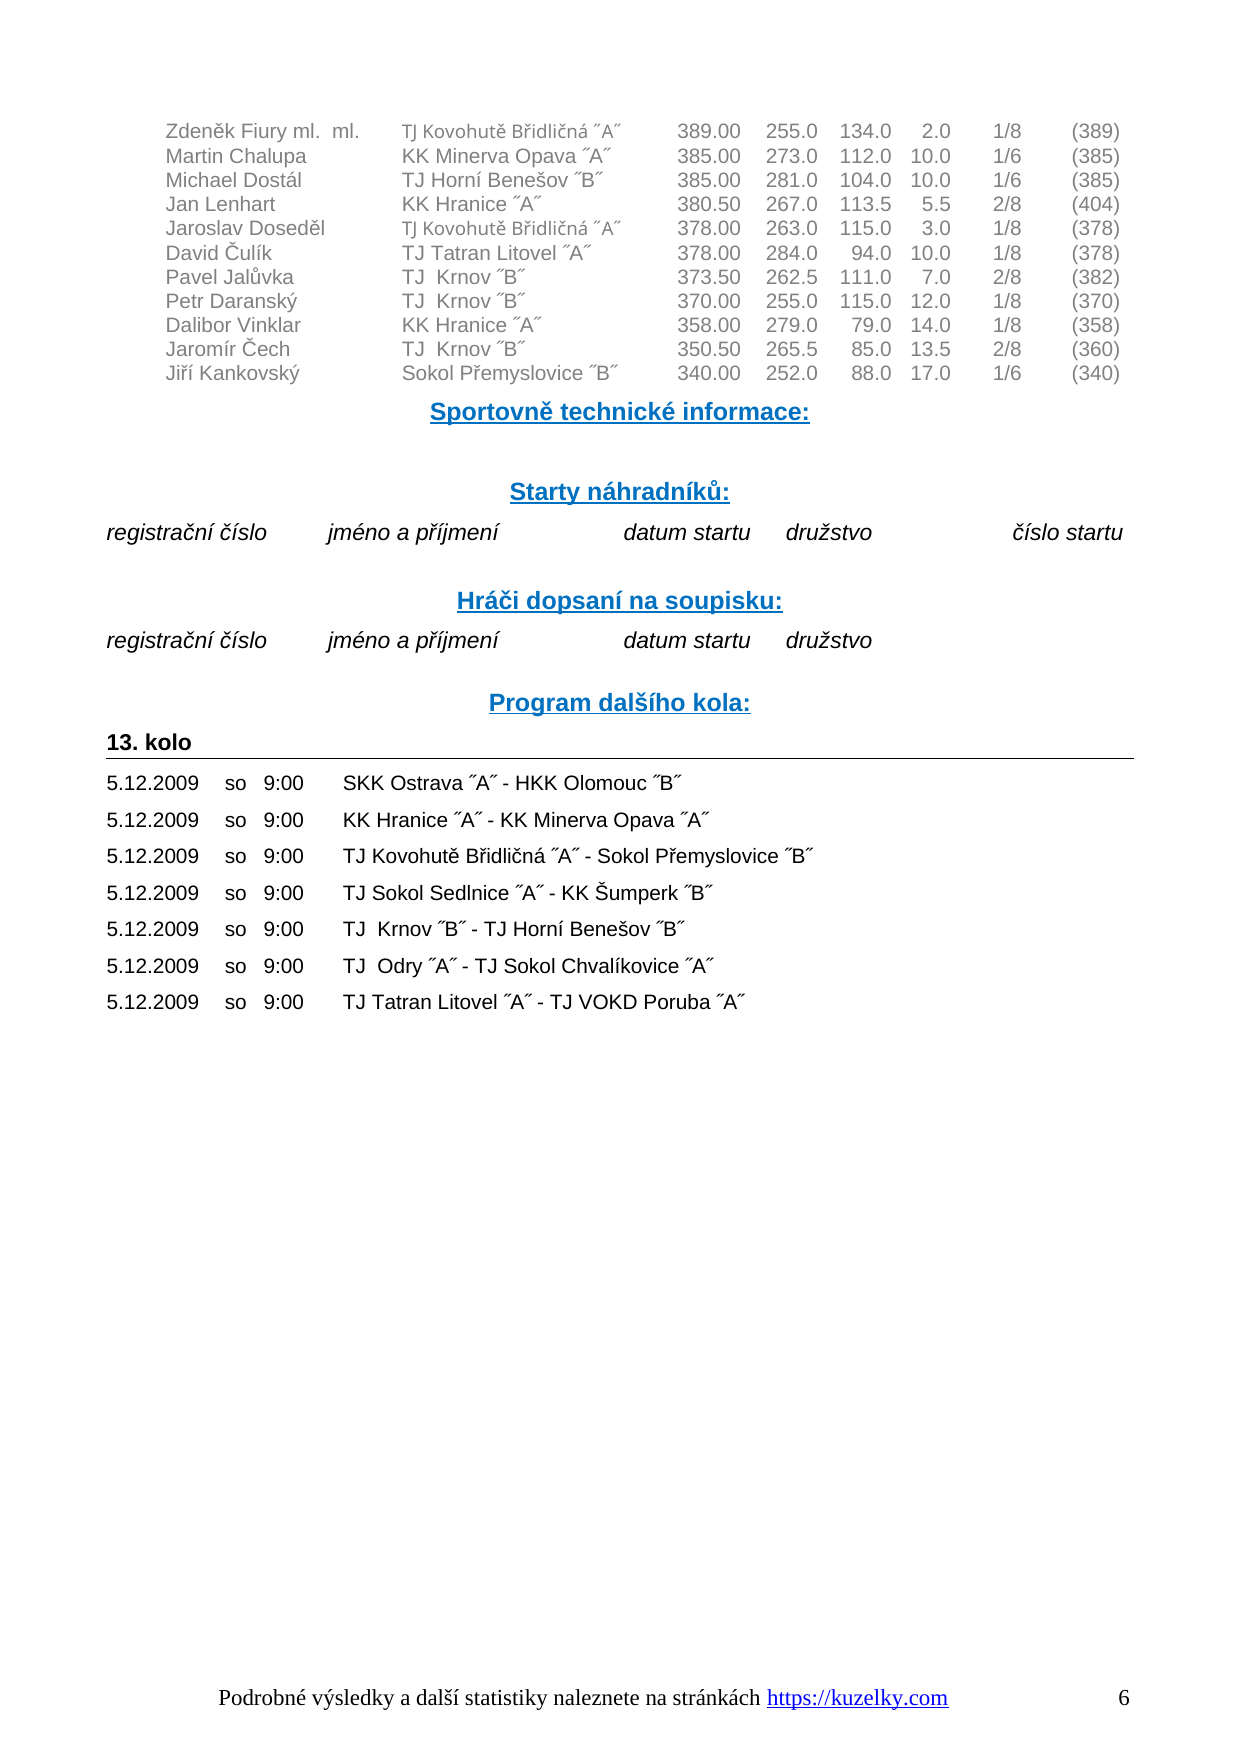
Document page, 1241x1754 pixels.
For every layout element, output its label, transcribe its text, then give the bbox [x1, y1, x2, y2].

text registrační číslo jméno a příjmení datum startu družstvo číslo startu [106, 519, 1134, 545]
text registrační číslo jméno a příjmení datum startu družstvo [106, 627, 1134, 654]
text Jiří Kankovský Sokol Přemyslovice ˝B˝ 340.00 252.0 88.0 17.0 1/6 (340) [106, 361, 1134, 385]
text David Čulík TJ Tatran Litovel ˝A˝ 378.00 284.0 94.0 10.0 1/8 (378) [106, 241, 1134, 265]
text 5.12.2009 so 9:00 TJ Sokol Sedlnice ˝A˝ - KK Šumperk ˝B˝ [106, 881, 1134, 904]
text Jaroslav Doseděl TJ Kovohutě Břidličná ˝A˝ 378.00 263.0 115.0 3.0 1/8 (378) [106, 216, 1134, 241]
text Petr Daranský TJ Krnov ˝B˝ 370.00 255.0 115.0 12.0 1/8 (370) [106, 289, 1134, 313]
text Jan Lenhart KK Hranice ˝A˝ 380.50 267.0 113.5 5.5 2/8 (404) [106, 192, 1134, 216]
text Pavel Jalůvka TJ Krnov ˝B˝ 373.50 262.5 111.0 7.0 2/8 (382) [106, 265, 1134, 289]
text Martin Chalupa KK Minerva Opava ˝A˝ 385.00 273.0 112.0 10.0 1/6 (385) [106, 144, 1134, 168]
text Zdeněk Fiury ml. ml. TJ Kovohutě Břidličná ˝A˝ 389.00 255.0 134.0 2.0 1/8 (389) [106, 118, 1134, 144]
text Starty náhradníků: [94, 477, 1145, 506]
text 5.12.2009 so 9:00 TJ Krnov ˝B˝ - TJ Horní Benešov ˝B˝ [106, 917, 1134, 941]
text Hráči dopsaní na soupisku: [94, 557, 1145, 615]
text Jaromír Čech TJ Krnov ˝B˝ 350.50 265.5 85.0 13.5 2/8 (360) [106, 337, 1134, 361]
text 5.12.2009 so 9:00 TJ Kovohutě Břidličná ˝A˝ - Sokol Přemyslovice ˝B˝ [106, 844, 1134, 868]
text 5.12.2009 so 9:00 TJ Tatran Litovel ˝A˝ - TJ VOKD Poruba ˝A˝ [106, 990, 1134, 1014]
text 5.12.2009 so 9:00 KK Hranice ˝A˝ - KK Minerva Opava ˝A˝ [106, 808, 1134, 832]
text Program dalšího kola: [94, 688, 1145, 717]
text Sportovně technické informace: [94, 397, 1145, 426]
text Michael Dostál TJ Horní Benešov ˝B˝ 385.00 281.0 104.0 10.0 1/6 (385) [106, 168, 1134, 192]
text 5.12.2009 so 9:00 TJ Odry ˝A˝ - TJ Sokol Chvalíkovice ˝A˝ [106, 953, 1134, 977]
text 13. kolo [106, 729, 1134, 758]
text 5.12.2009 so 9:00 SKK Ostrava ˝A˝ - HKK Olomouc ˝B˝ [106, 771, 1134, 795]
text Dalibor Vinklar KK Hranice ˝A˝ 358.00 279.0 79.0 14.0 1/8 (358) [106, 313, 1134, 337]
